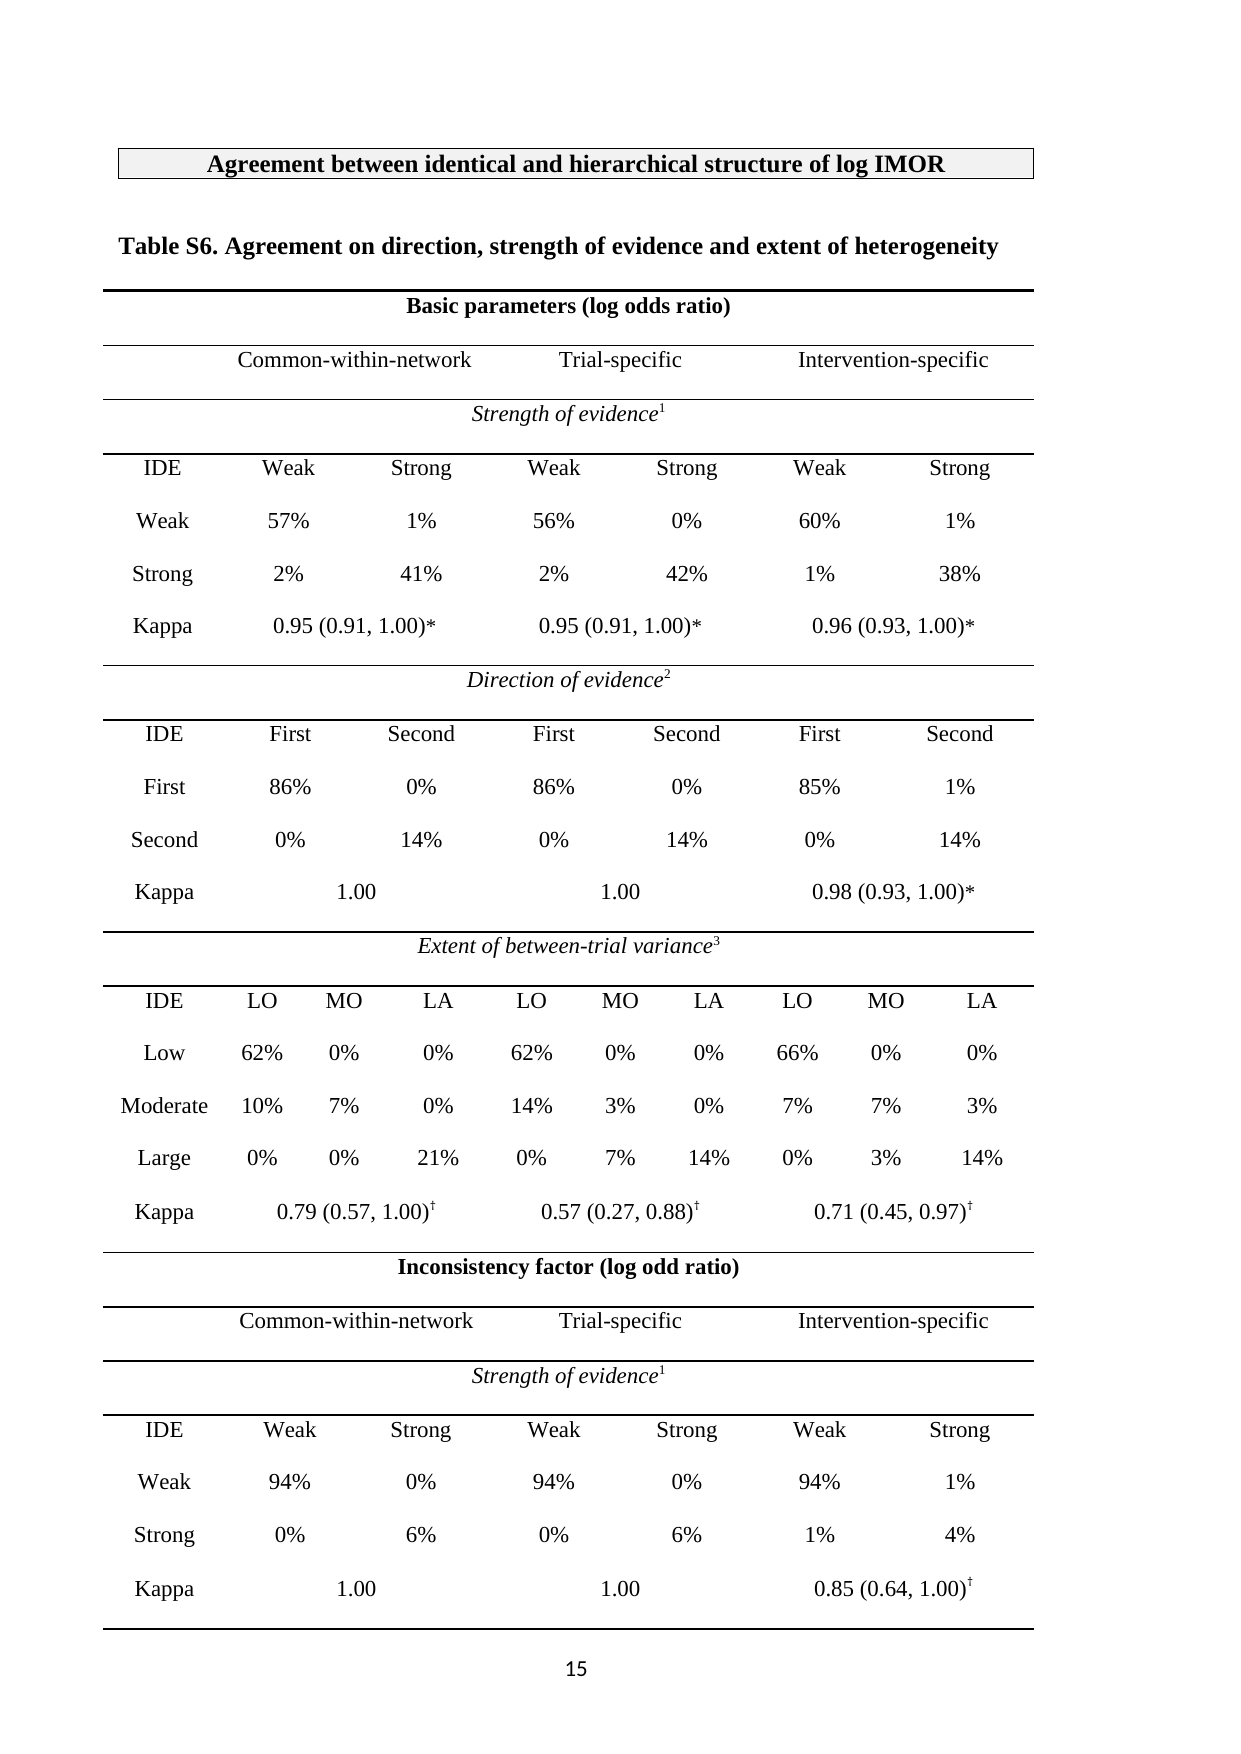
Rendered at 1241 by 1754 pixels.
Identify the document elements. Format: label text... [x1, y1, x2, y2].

table_cell IDE [103, 455, 222, 507]
table_cell 0% [487, 1145, 576, 1197]
table_cell 14% [930, 1145, 1034, 1197]
table_cell 42% [620, 560, 753, 612]
text Table S6. Agreement on direction, strength of evidence and extent of heterogeneity [118, 231, 1034, 260]
table_cell 0% [389, 1092, 487, 1144]
table_cell 3% [576, 1092, 664, 1144]
table_cell Common-within-network [222, 346, 487, 399]
table_cell 14% [487, 1092, 576, 1144]
table_cell 14% [620, 826, 753, 878]
table_cell 0% [225, 1145, 299, 1197]
table_cell Strong [103, 560, 222, 612]
table_cell 94% [487, 1469, 620, 1521]
table_cell 86% [487, 773, 620, 826]
table_header Agreement between identical and hierarchical structure of log IMOR [119, 149, 1033, 177]
table_cell Weak [225, 1416, 354, 1468]
table_cell 7% [299, 1092, 389, 1144]
table_cell Weak [103, 507, 222, 559]
table_cell 0.95 (0.91, 1.00)* [222, 612, 487, 665]
table_cell Extent of between-trial variance3 [103, 933, 1034, 985]
table_cell 0% [487, 826, 620, 878]
table_cell Strong [620, 455, 753, 507]
table_cell First [103, 773, 225, 826]
table_cell 1% [355, 507, 487, 559]
table_cell Trial-specific [487, 346, 753, 399]
table_cell 66% [753, 1039, 842, 1092]
table_cell 0% [225, 826, 355, 878]
table_cell 0% [753, 1145, 842, 1197]
table_cell Kappa [103, 1197, 225, 1252]
table_cell Weak [753, 1416, 886, 1468]
table_cell 0.57 (0.27, 0.88)† [487, 1197, 753, 1252]
table_cell 60% [753, 507, 886, 559]
table_cell 10% [225, 1092, 299, 1144]
table_cell 0.95 (0.91, 1.00)* [487, 612, 753, 665]
table_cell 3% [930, 1092, 1034, 1144]
table_cell 4% [886, 1521, 1034, 1574]
table_cell 0% [299, 1145, 389, 1197]
table_cell 0% [753, 826, 886, 878]
table_cell 0% [389, 1039, 487, 1092]
table_cell Kappa [103, 878, 225, 931]
table_cell Weak [487, 1416, 620, 1468]
table_cell 3% [842, 1145, 930, 1197]
table_cell 0.85 (0.64, 1.00)† [753, 1574, 1034, 1628]
table_cell LO [487, 987, 576, 1039]
table_cell IDE [103, 721, 225, 773]
table_cell Strength of evidence1 [103, 1362, 1034, 1414]
table_cell 0% [930, 1039, 1034, 1092]
table_cell 86% [225, 773, 355, 826]
table_cell 0% [225, 1521, 354, 1574]
table_cell 7% [842, 1092, 930, 1144]
table_cell 62% [487, 1039, 576, 1092]
table_cell LO [225, 987, 299, 1039]
table_cell 85% [753, 773, 886, 826]
table_cell Weak [753, 455, 886, 507]
table_cell 0% [355, 773, 487, 826]
table_cell 7% [753, 1092, 842, 1144]
table_cell 0% [487, 1521, 620, 1574]
table_cell Inconsistency factor (log odd ratio) [103, 1253, 1034, 1306]
table_cell 0.79 (0.57, 1.00)† [225, 1197, 487, 1252]
table_cell MO [299, 987, 389, 1039]
table_cell Second [103, 826, 225, 878]
table_cell 21% [389, 1145, 487, 1197]
table_cell 14% [886, 826, 1034, 878]
table_cell 2% [222, 560, 355, 612]
table_cell 7% [576, 1145, 664, 1197]
table_cell LO [753, 987, 842, 1039]
table_cell Kappa [103, 612, 222, 665]
table_cell Strong [103, 1521, 225, 1574]
table_cell 1.00 [487, 1574, 753, 1628]
table_cell Strength of evidence1 [103, 400, 1034, 453]
table_cell 1% [886, 507, 1034, 559]
table_cell 94% [753, 1469, 886, 1521]
table_cell 0% [620, 1469, 753, 1521]
table_cell IDE [103, 1416, 225, 1468]
table_cell Trial-specific [487, 1308, 753, 1360]
table_cell LA [389, 987, 487, 1039]
table_cell 1.00 [487, 878, 753, 931]
table_cell Low [103, 1039, 225, 1092]
table_cell Strong [886, 455, 1034, 507]
table_cell Intervention-specific [753, 1308, 1034, 1360]
table_cell 0% [620, 507, 753, 559]
table_cell Moderate [103, 1092, 225, 1144]
table_cell 14% [665, 1145, 753, 1197]
table_cell LA [930, 987, 1034, 1039]
table_cell 0.98 (0.93, 1.00)* [753, 878, 1034, 931]
table_cell IDE [103, 987, 225, 1039]
table_cell 2% [487, 560, 620, 612]
table_cell LA [665, 987, 753, 1039]
table_cell 0% [620, 773, 753, 826]
table_cell First [487, 721, 620, 773]
table_cell 1% [886, 1469, 1034, 1521]
table_cell [103, 346, 222, 399]
table_cell Second [886, 721, 1034, 773]
table_cell 0% [842, 1039, 930, 1092]
table_cell Strong [354, 1416, 487, 1468]
table_cell 1% [753, 560, 886, 612]
table_cell 1.00 [225, 878, 487, 931]
table_cell Strong [620, 1416, 753, 1468]
table_cell 6% [354, 1521, 487, 1574]
table_header Basic parameters (log odds ratio) [103, 292, 1034, 344]
table_cell 14% [355, 826, 487, 878]
table_cell 62% [225, 1039, 299, 1092]
table_cell Strong [886, 1416, 1034, 1468]
table_cell Weak [103, 1469, 225, 1521]
table_cell 0% [354, 1469, 487, 1521]
table_cell Second [355, 721, 487, 773]
table_cell MO [842, 987, 930, 1039]
table_cell Common-within-network [225, 1308, 487, 1360]
table_cell First [753, 721, 886, 773]
table_cell MO [576, 987, 664, 1039]
table_cell Kappa [103, 1574, 225, 1628]
table_cell Second [620, 721, 753, 773]
table_cell 94% [225, 1469, 354, 1521]
table_cell 1% [886, 773, 1034, 826]
table_cell 0.71 (0.45, 0.97)† [753, 1197, 1034, 1252]
table_cell 0.96 (0.93, 1.00)* [753, 612, 1034, 665]
table_cell 6% [620, 1521, 753, 1574]
table_cell Strong [355, 455, 487, 507]
table_cell Intervention-specific [753, 346, 1034, 399]
table_cell Direction of evidence2 [103, 666, 1034, 719]
table_cell Weak [222, 455, 355, 507]
table_cell 38% [886, 560, 1034, 612]
table_cell [103, 1308, 225, 1360]
table_cell 0% [576, 1039, 664, 1092]
table_cell 0% [299, 1039, 389, 1092]
table_cell 57% [222, 507, 355, 559]
table_cell 1.00 [225, 1574, 487, 1628]
table_cell Large [103, 1145, 225, 1197]
table_cell 41% [355, 560, 487, 612]
table_cell 0% [665, 1092, 753, 1144]
table_cell 0% [665, 1039, 753, 1092]
table_cell First [225, 721, 355, 773]
table_cell 1% [753, 1521, 886, 1574]
table_cell 56% [487, 507, 620, 559]
table_cell Weak [487, 455, 620, 507]
